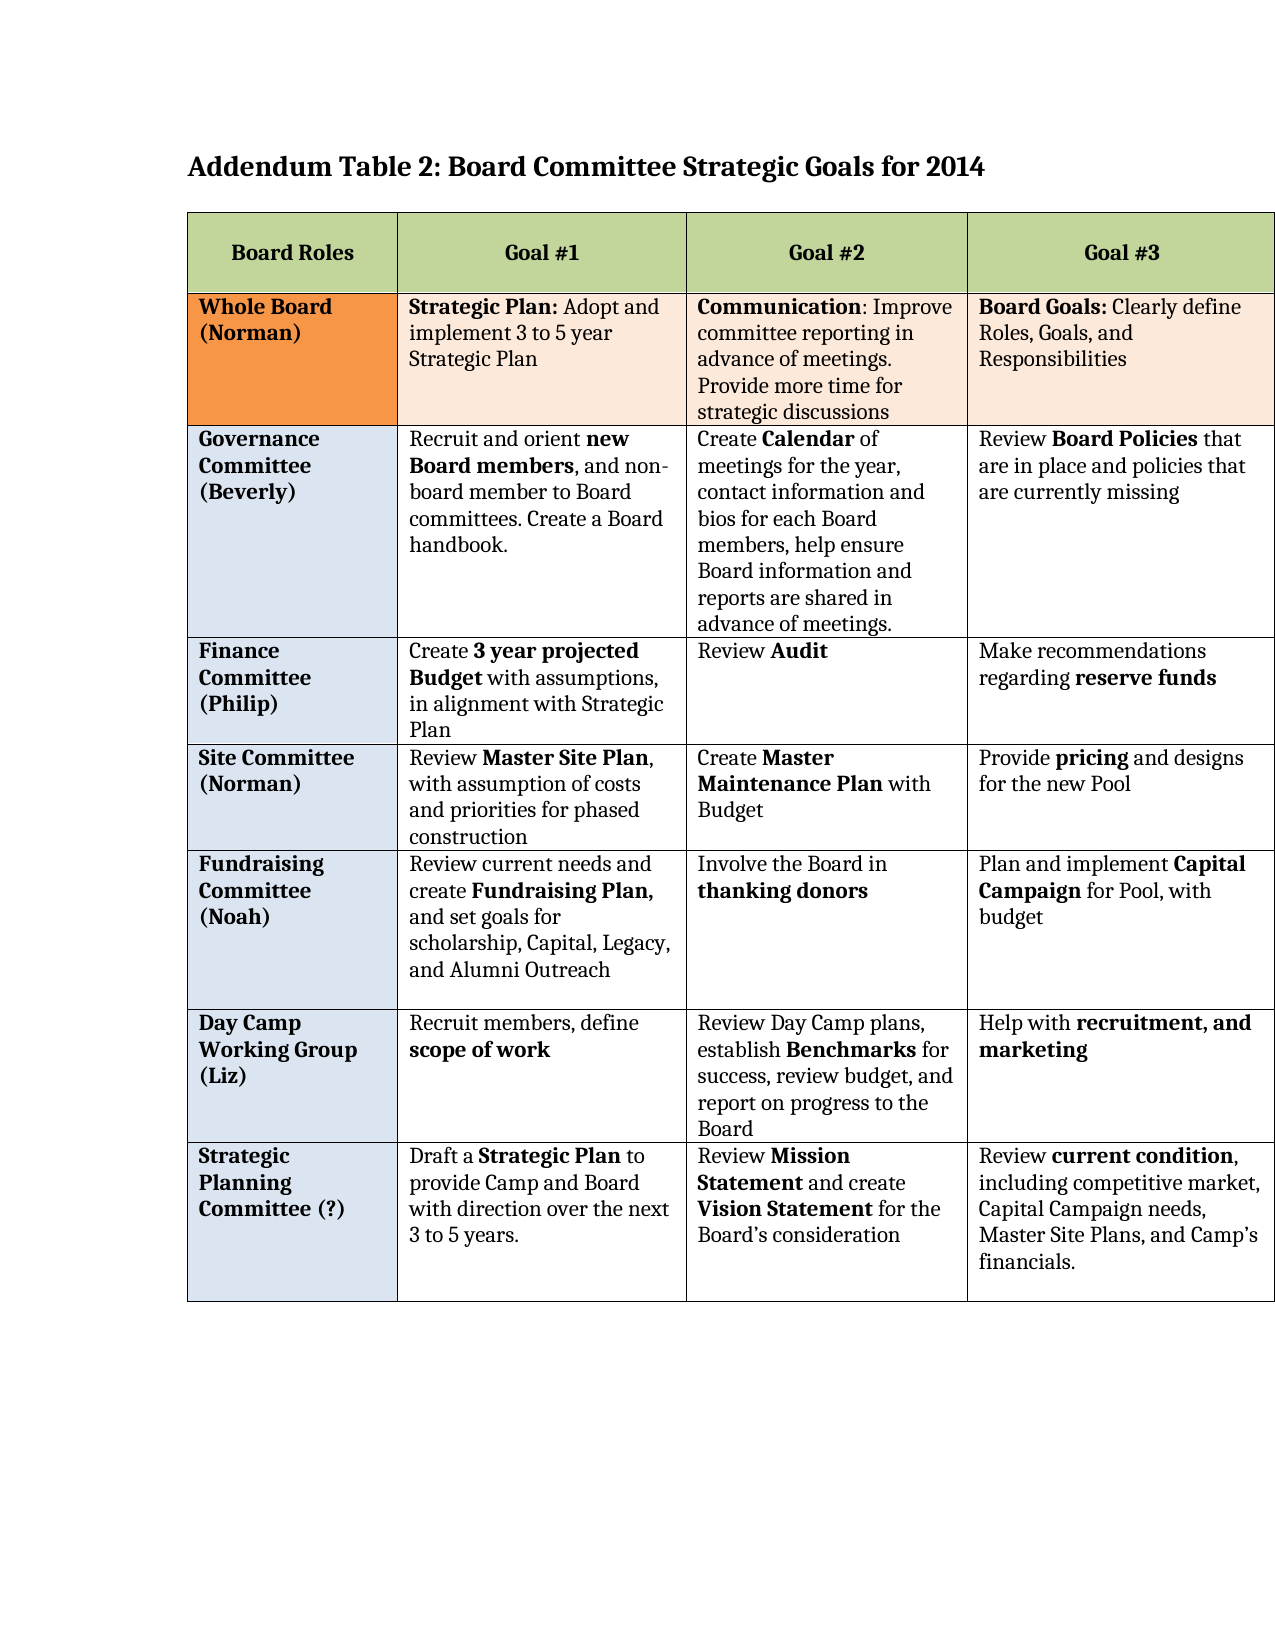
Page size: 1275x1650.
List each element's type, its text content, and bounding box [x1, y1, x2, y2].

table_cell Make recommendations regarding reserve funds [968, 638, 1274, 743]
table_cell Draft a Strategic Plan to provide Camp and Board with direction over the next 3 to 5 years. [398, 1143, 686, 1301]
table_cell Help with recruitment, and marketing [968, 1010, 1274, 1142]
table_cell Board Goals: Clearly define Roles, Goals, and Responsibilities [968, 294, 1274, 425]
table_cell Review Day Camp plans, establish Benchmarks for success, review budget, and report on progress to the Board [687, 1010, 967, 1142]
table_cell Review Mission Statement and create Vision Statement for the Board’s consideration [687, 1143, 967, 1301]
table_cell Governance Committee (Beverly) [188, 426, 397, 637]
text Addendum Table 2: Board Committee Strategic Goals for 2014 [187, 150, 1087, 183]
table_header Goal #1 [398, 213, 686, 292]
table_header Goal #2 [687, 213, 967, 292]
table_cell Strategic Planning Committee (?) [188, 1143, 397, 1301]
table_cell Finance Committee (Philip) [188, 638, 397, 743]
table_cell Create Master Maintenance Plan with Budget [687, 745, 967, 850]
table_cell Create Calendar of meetings for the year, contact information and bios for each Board members, help ensure Board information and reports are shared in advance of meetings. [687, 426, 967, 637]
table_cell Involve the Board in thanking donors [687, 851, 967, 1009]
table_header Board Roles [188, 213, 397, 292]
table_cell Review current condition, including competitive market, Capital Campaign needs, Master Site Plans, and Camp’s financials. [968, 1143, 1274, 1301]
table_cell Review Board Policies that are in place and policies that are currently missing [968, 426, 1274, 637]
table_cell Provide pricing and designs for the new Pool [968, 745, 1274, 850]
table_cell Day Camp Working Group (Liz) [188, 1010, 397, 1142]
table_cell Plan and implement Capital Campaign for Pool, with budget [968, 851, 1274, 1009]
table_cell Fundraising Committee (Noah) [188, 851, 397, 1009]
table_cell Review Master Site Plan, with assumption of costs and priorities for phased construction [398, 745, 686, 850]
table_cell Recruit members, define scope of work [398, 1010, 686, 1142]
table_cell Review current needs and create Fundraising Plan, and set goals for scholarship, Capital, Legacy, and Alumni Outreach [398, 851, 686, 1009]
table_cell Communication: Improve committee reporting in advance of meetings. Provide more time for strategic discussions [687, 294, 967, 425]
table_cell Review Audit [687, 638, 967, 743]
table_cell Site Committee (Norman) [188, 745, 397, 850]
table_cell Create 3 year projected Budget with assumptions, in alignment with Strategic Plan [398, 638, 686, 743]
table_cell Strategic Plan: Adopt and implement 3 to 5 year Strategic Plan [398, 294, 686, 425]
table_cell Recruit and orient new Board members, and non-board member to Board committees. Create a Board handbook. [398, 426, 686, 637]
table_header Goal #3 [968, 213, 1274, 292]
table_cell Whole Board (Norman) [188, 294, 397, 425]
